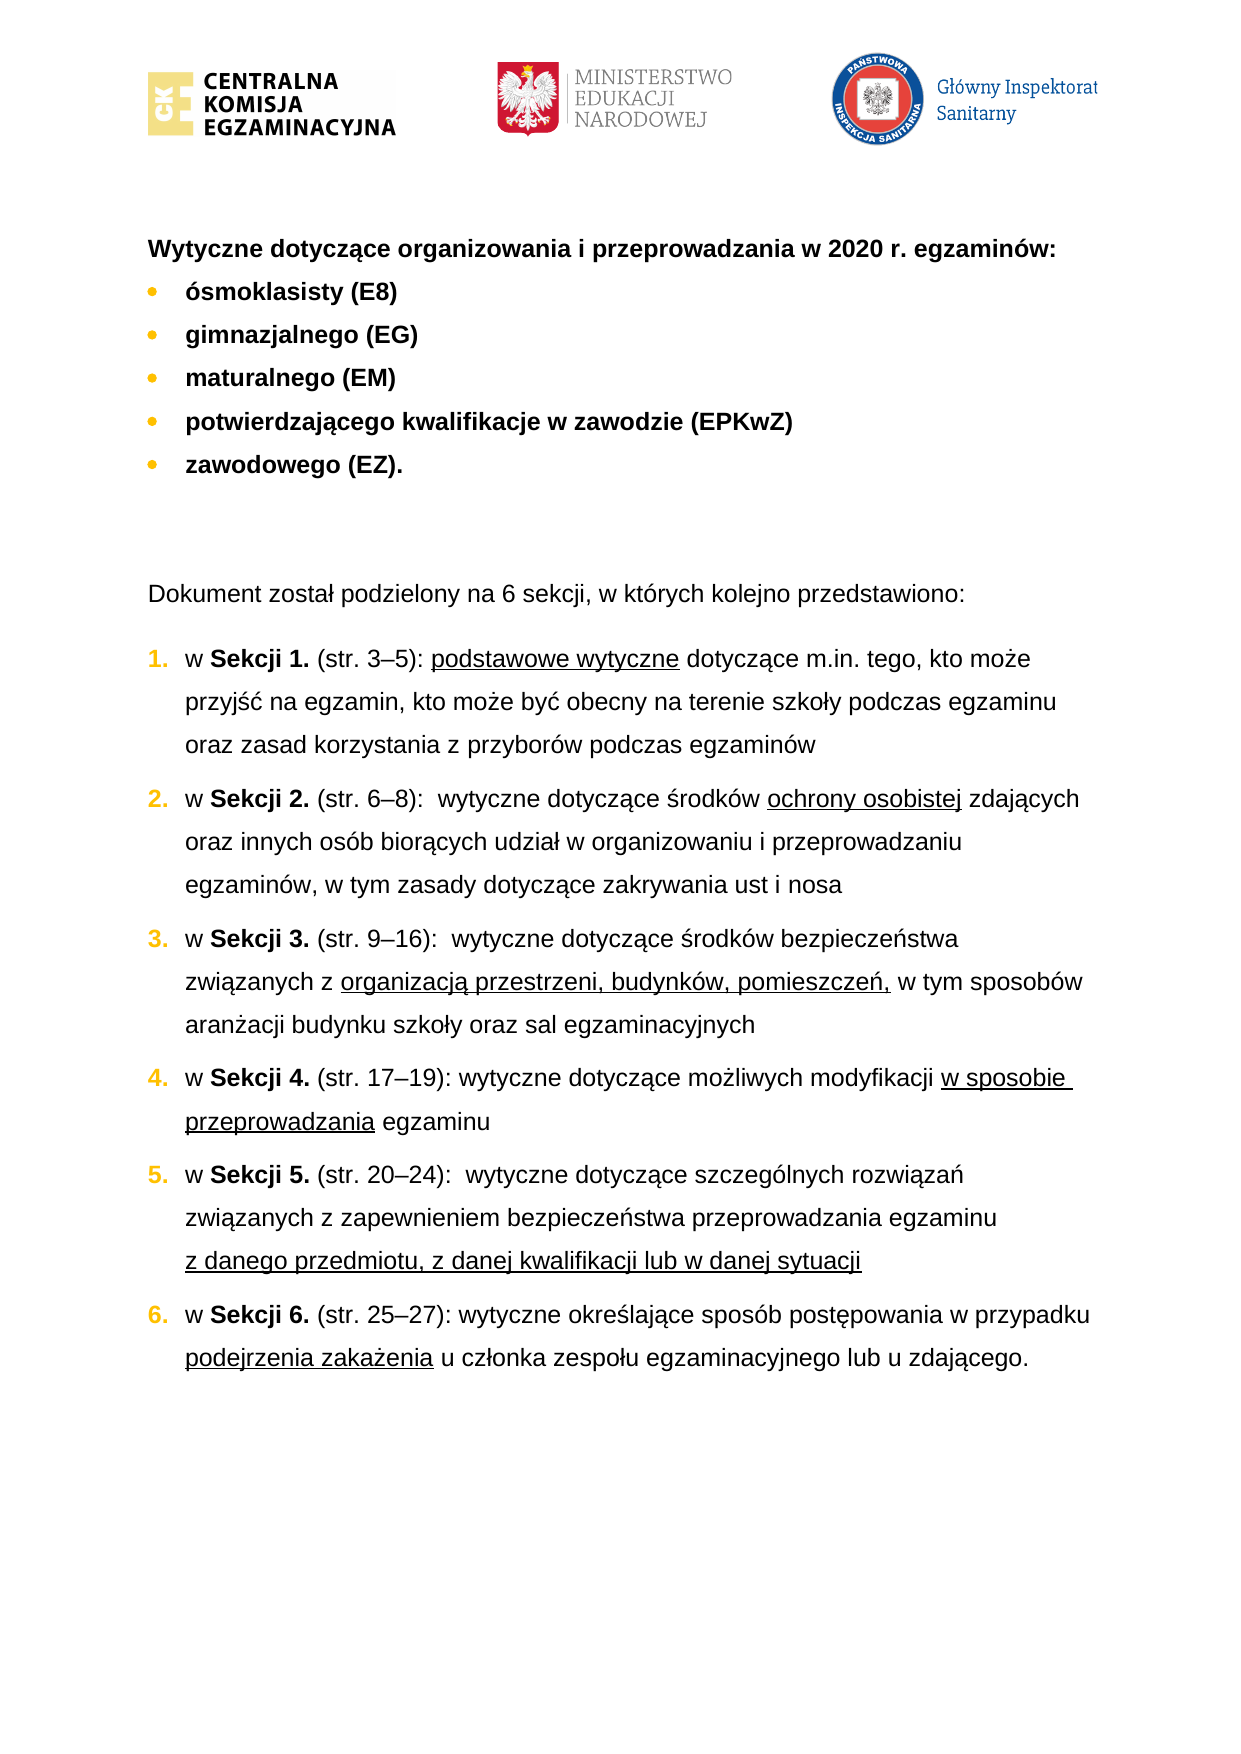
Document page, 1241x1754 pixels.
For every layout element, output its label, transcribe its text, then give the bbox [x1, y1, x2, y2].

list w Sekcji 3. (str. 9–16): wytyczne dotyczące środków bezpieczeństwa związanych z organizacją przestrzeni, budynków, pomieszczeń, w tym sposobów aranżacji budynku szkoły oraz sal egzaminacyjnych [148, 924, 1093, 1039]
list w Sekcji 4. (str. 17–19): wytyczne dotyczące możliwych modyfikacji w sposobie przeprowadzania egzaminu [148, 1063, 1093, 1135]
list gimnazjalnego (EG) [148, 320, 1093, 349]
list potwierdzającego kwalifikacje w zawodzie (EPKwZ) [148, 407, 1093, 436]
text Dokument został podzielony na 6 sekcji, w których kolejno przedstawiono: [148, 579, 1093, 608]
list maturalnego (EM) [148, 363, 1093, 392]
picture [497, 62, 732, 137]
list w Sekcji 2. (str. 6–8): wytyczne dotyczące środków ochrony osobistej zdających oraz innych osób biorących udział w organizowaniu i przeprowadzaniu egzaminów, w tym zasady dotyczące zakrywania ust i nosa [148, 784, 1093, 899]
text Wytyczne dotyczące organizowania i przeprowadzania w 2020 r. egzaminów: [148, 234, 1093, 263]
list ósmoklasisty (E8) [148, 277, 1093, 306]
list w Sekcji 1. (str. 3–5): podstawowe wytyczne dotyczące m.in. tego, kto może przyjść na egzamin, kto może być obecny na terenie szkoły podczas egzaminu oraz zasad korzystania z przyborów podczas egzaminów [148, 644, 1093, 759]
list zawodowego (EZ). [148, 450, 1093, 479]
list w Sekcji 5. (str. 20–24): wytyczne dotyczące szczególnych rozwiązań związanych z zapewnieniem bezpieczeństwa przeprowadzania egzaminu z danego przedmiotu, z danej kwalifikacji lub w danej sytuacji [148, 1160, 1093, 1275]
picture [831, 52, 1098, 146]
picture [148, 70, 397, 137]
list w Sekcji 6. (str. 25–27): wytyczne określające sposób postępowania w przypadku podejrzenia zakażenia u członka zespołu egzaminacyjnego lub u zdającego. [148, 1300, 1093, 1372]
